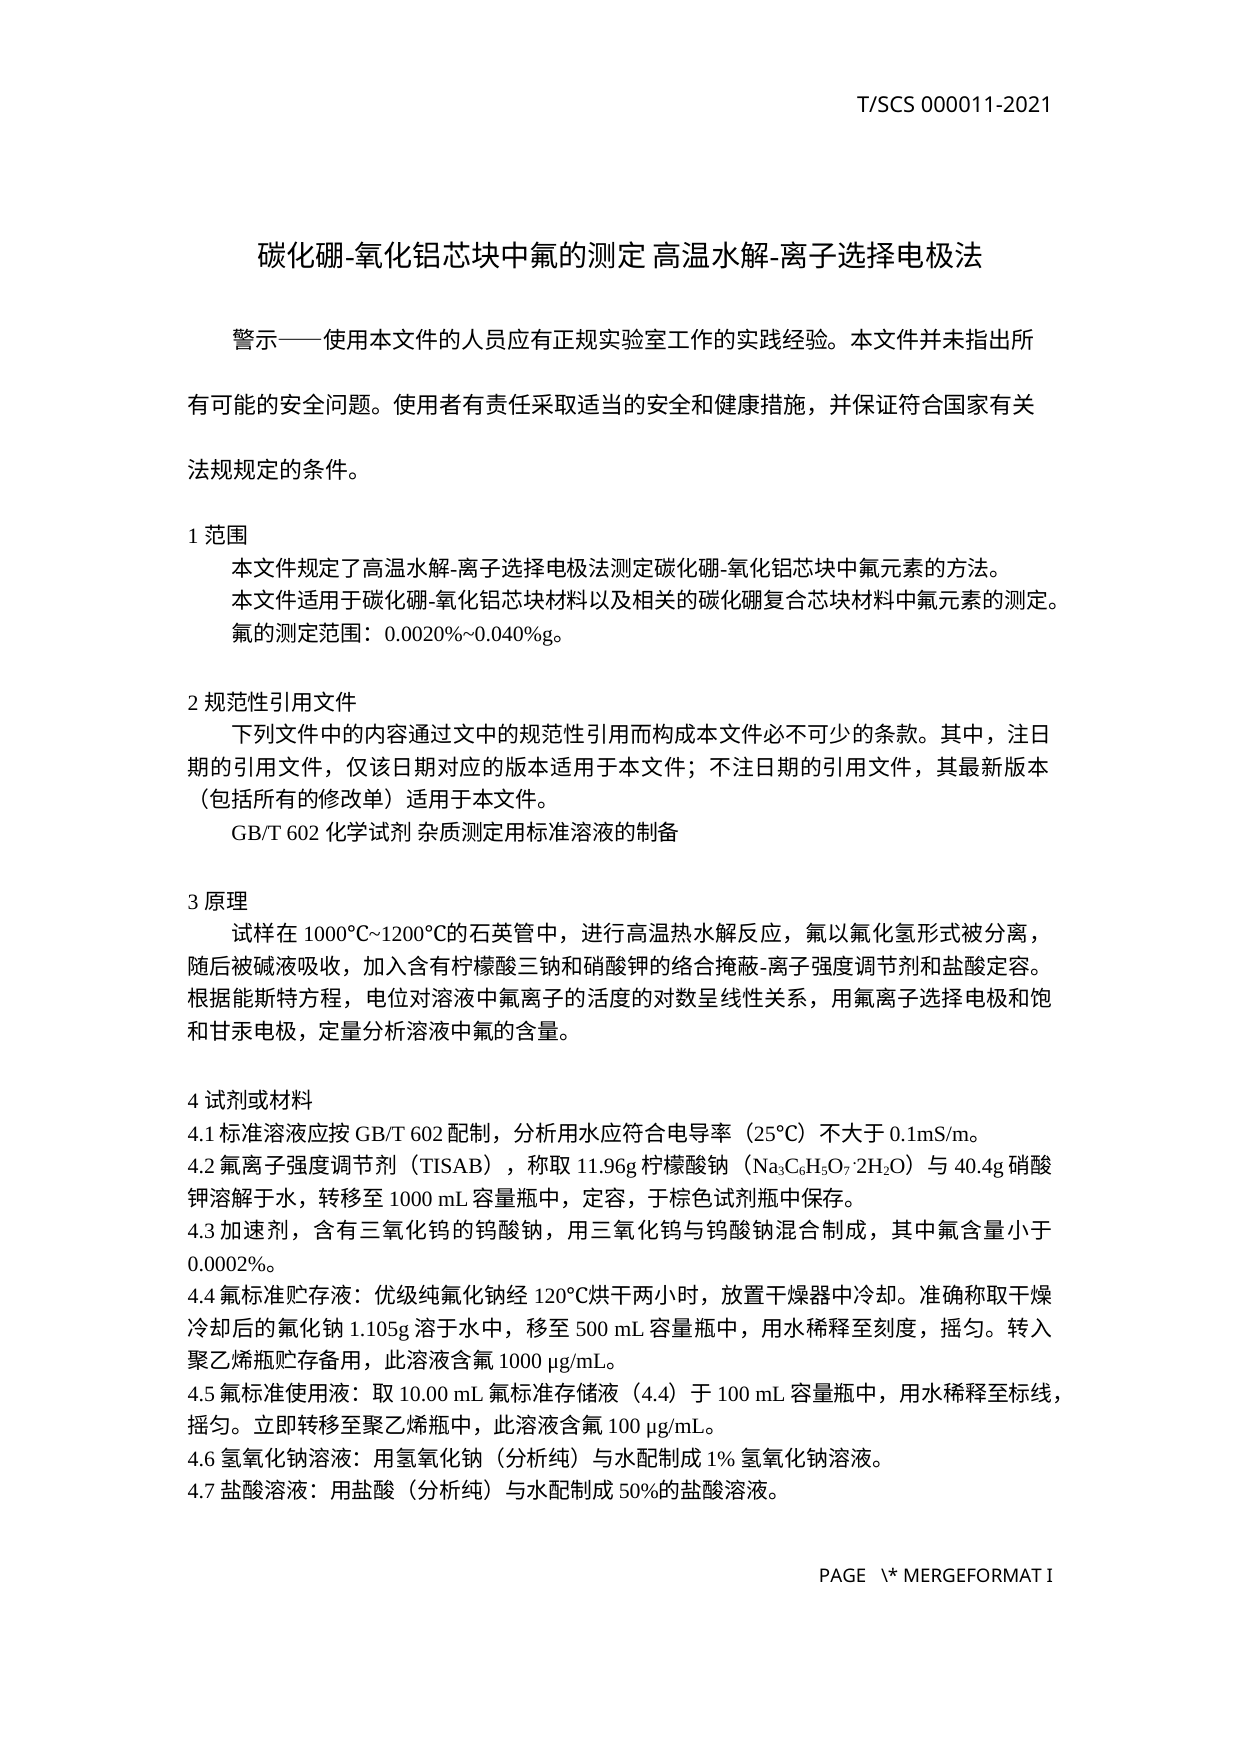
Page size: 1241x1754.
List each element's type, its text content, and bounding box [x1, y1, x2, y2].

text 试样在1000℃~1200℃的石英管中，进行高温热水解反应，氟以氟化氢形式被分离，随后被碱液吸收，加入含有柠檬酸三钠和硝酸钾的络合掩蔽-离子强度调节剂和盐酸定容。根据能斯特方程，电位对溶液中氟离子的活度的对数呈线性关系，用氟离子选择电极和饱和甘汞电极，定量分析溶液中氟的含量。 [187, 916, 1053, 1046]
text GB/T 602 化学试剂 杂质测定用标准溶液的制备 [187, 814, 1053, 847]
subtitle 2 规范性引用文件 [187, 684, 1053, 717]
subtitle 4 试剂或材料 [187, 1083, 1053, 1115]
text 4.7 盐酸溶液：用盐酸（分析纯）与水配制成50%的盐酸溶液。 [187, 1473, 1053, 1505]
text 氟的测定范围：0.0020%~0.040%g。 [187, 615, 1053, 648]
subtitle 1 范围 [187, 518, 1053, 550]
text 4.2氟离子强度调节剂（TISAB），称取11.96g柠檬酸钠（Na3C6H5O7 .2H2O）与40.4g硝酸钾溶解于水，转移至1000 mL容量瓶中，定容，于棕色试剂瓶中保存。 [187, 1148, 1053, 1213]
text 本文件规定了高温水解-离子选择电极法测定碳化硼-氧化铝芯块中氟元素的方法。 [187, 550, 1053, 583]
text 4.1标准溶液应按GB/T 602配制，分析用水应符合电导率（25℃）不大于0.1mS/m。 [187, 1115, 1053, 1148]
text 本文件适用于碳化硼-氧化铝芯块材料以及相关的碳化硼复合芯块材料中氟元素的测定。 [187, 583, 1053, 615]
text 碳化硼-氧化铝芯块中氟的测定 高温水解-离子选择电极法 [187, 221, 1053, 286]
text 下列文件中的内容通过文中的规范性引用而构成本文件必不可少的条款。其中，注日期的引用文件，仅该日期对应的版本适用于本文件；不注日期的引用文件，其最新版本（包括所有的修改单）适用于本文件。 [187, 717, 1053, 814]
subtitle 3 原理 [187, 883, 1053, 916]
text 4.3加速剂，含有三氧化钨的钨酸钠，用三氧化钨与钨酸钠混合制成，其中氟含量小于0.0002%。 [187, 1213, 1053, 1278]
text 4.4氟标准贮存液：优级纯氟化钠经120℃烘干两小时，放置干燥器中冷却。准确称取干燥冷却后的氟化钠1.105g溶于水中，移至500 mL容量瓶中，用水稀释至刻度，摇匀。转入聚乙烯瓶贮存备用，此溶液含氟1000 μg/mL。 [187, 1278, 1053, 1375]
text 警示——使用本文件的人员应有正规实验室工作的实践经验。本文件并未指出所有可能的安全问题。使用者有责任采取适当的安全和健康措施，并保证符合国家有关法规规定的条件。 [187, 306, 1053, 501]
text 4.5氟标准使用液：取10.00 mL氟标准存储液（4.4）于100 mL容量瓶中，用水稀释至标线，摇匀。立即转移至聚乙烯瓶中，此溶液含氟100 μg/mL。 [187, 1375, 1053, 1440]
text 4.6 氢氧化钠溶液：用氢氧化钠（分析纯）与水配制成1% 氢氧化钠溶液。 [187, 1440, 1053, 1473]
